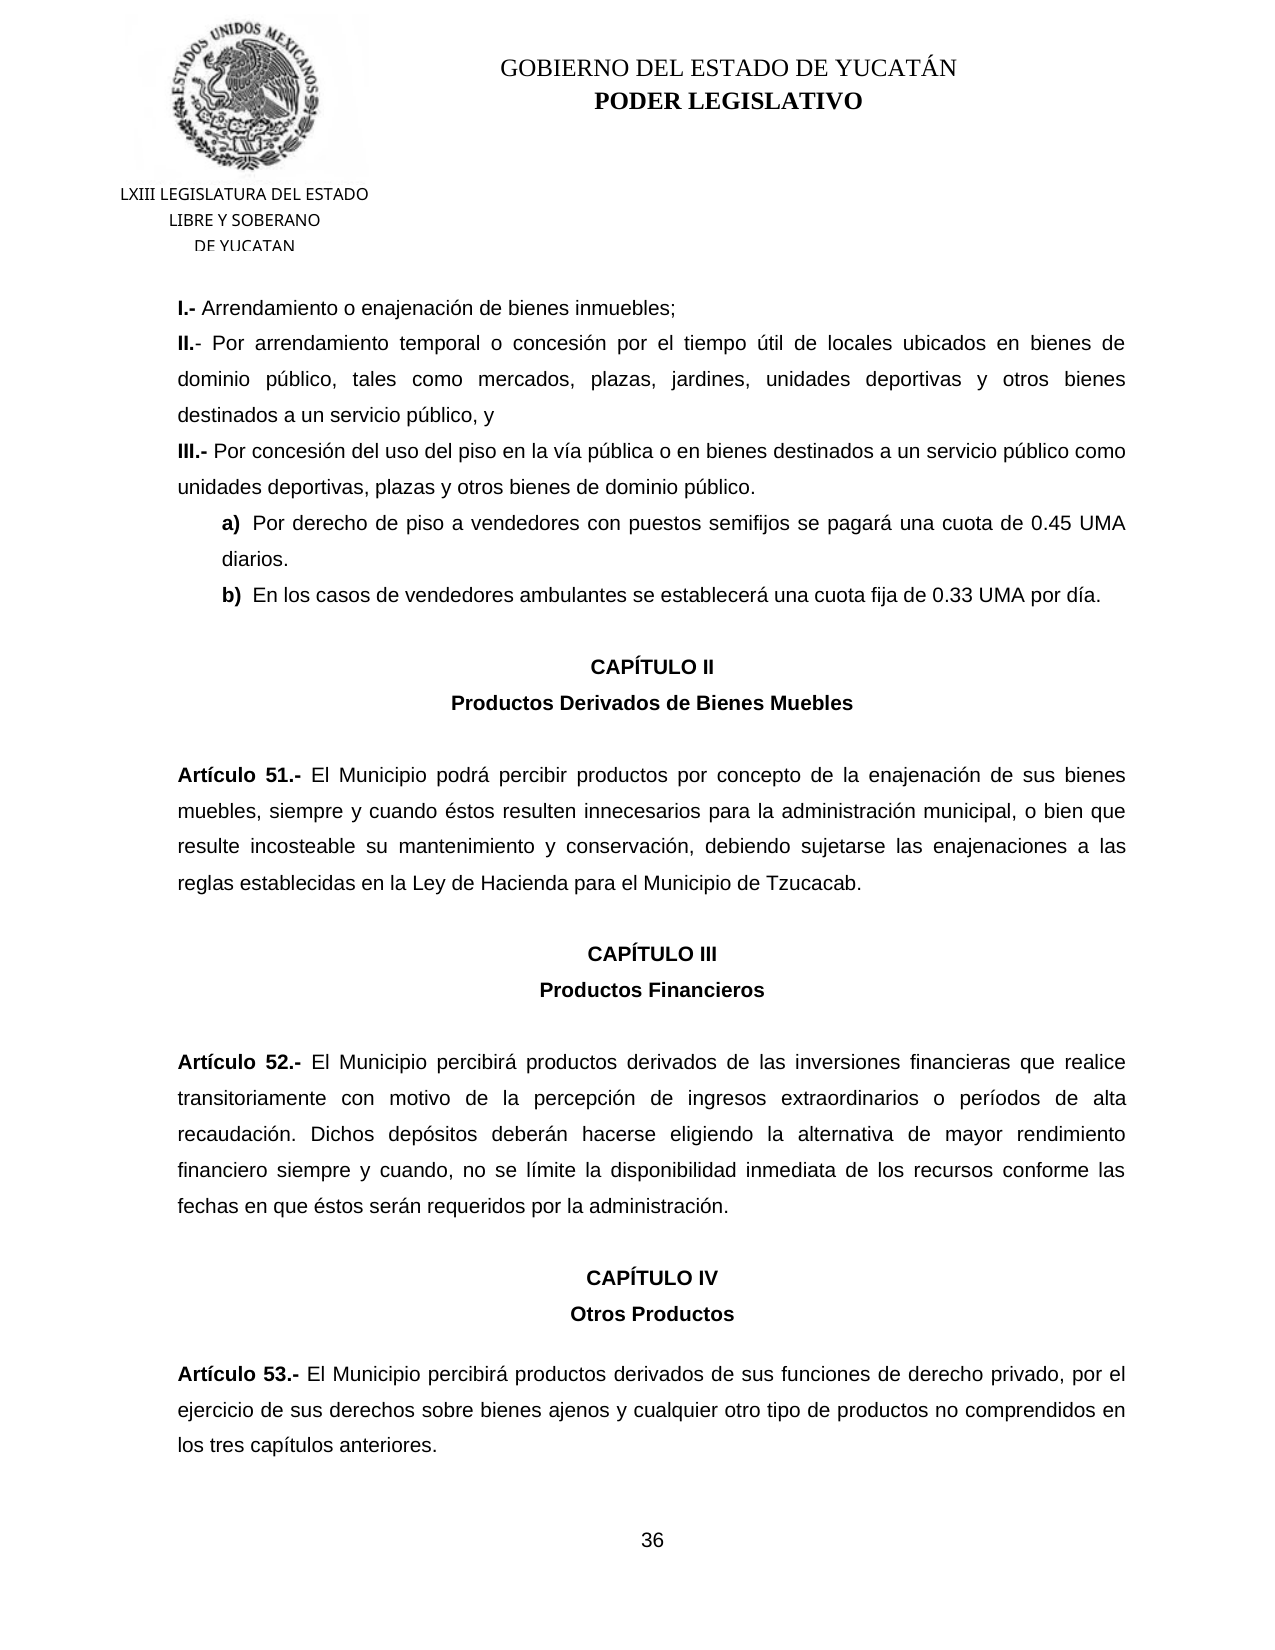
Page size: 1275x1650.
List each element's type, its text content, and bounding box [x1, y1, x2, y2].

text Otros Productos [177, 1302, 1127, 1326]
text I.- Arrendamiento o enajenación de bienes inmuebles; [177, 295, 1127, 319]
list En los casos de vendedores ambulantes se establecerá una cuota fija de 0.33 UMA por día. [222, 583, 1127, 607]
text II.- Por arrendamiento temporal o concesión por el tiempo útil de locales ubicados en bienes de dominio público, tales como mercados, plazas, jardines, unidades deportivas y otros bienes destinados a un servicio público, y [177, 331, 1127, 427]
text Artículo 51.- El Municipio podrá percibir productos por concepto de la enajenación de sus bienes muebles, siempre y cuando éstos resulten innecesarios para la administración municipal, o bien que resulte incosteable su mantenimiento y conservación, debiendo sujetarse las enajenaciones a las reglas establecidas en la Ley de Hacienda para el Municipio de Tzucacab. [177, 762, 1127, 894]
text Productos Financieros [177, 978, 1127, 1002]
text III.- Por concesión del uso del piso en la vía pública o en bienes destinados a un servicio público como unidades deportivas, plazas y otros bienes de dominio público. [177, 439, 1127, 499]
text CAPÍTULO IV [177, 1266, 1127, 1289]
picture [125, 14, 369, 185]
text Artículo 53.- El Municipio percibirá productos derivados de sus funciones de derecho privado, por el ejercicio de sus derechos sobre bienes ajenos y cualquier otro tipo de productos no comprendidos en los tres capítulos anteriores. [177, 1361, 1127, 1457]
text CAPÍTULO III [177, 942, 1127, 966]
text Productos Derivados de Bienes Muebles [177, 691, 1127, 714]
list Por derecho de piso a vendedores con puestos semifijos se pagará una cuota de 0.45 UMA diarios. [222, 511, 1127, 571]
text CAPÍTULO II [177, 655, 1127, 679]
text Artículo 52.- El Municipio percibirá productos derivados de las inversiones financieras que realice transitoriamente con motivo de la percepción de ingresos extraordinarios o períodos de alta recaudación. Dichos depósitos deberán hacerse eligiendo la alternativa de mayor rendimiento financiero siempre y cuando, no se límite la disponibilidad inmediata de los recursos conforme las fechas en que éstos serán requeridos por la administración. [177, 1050, 1127, 1218]
